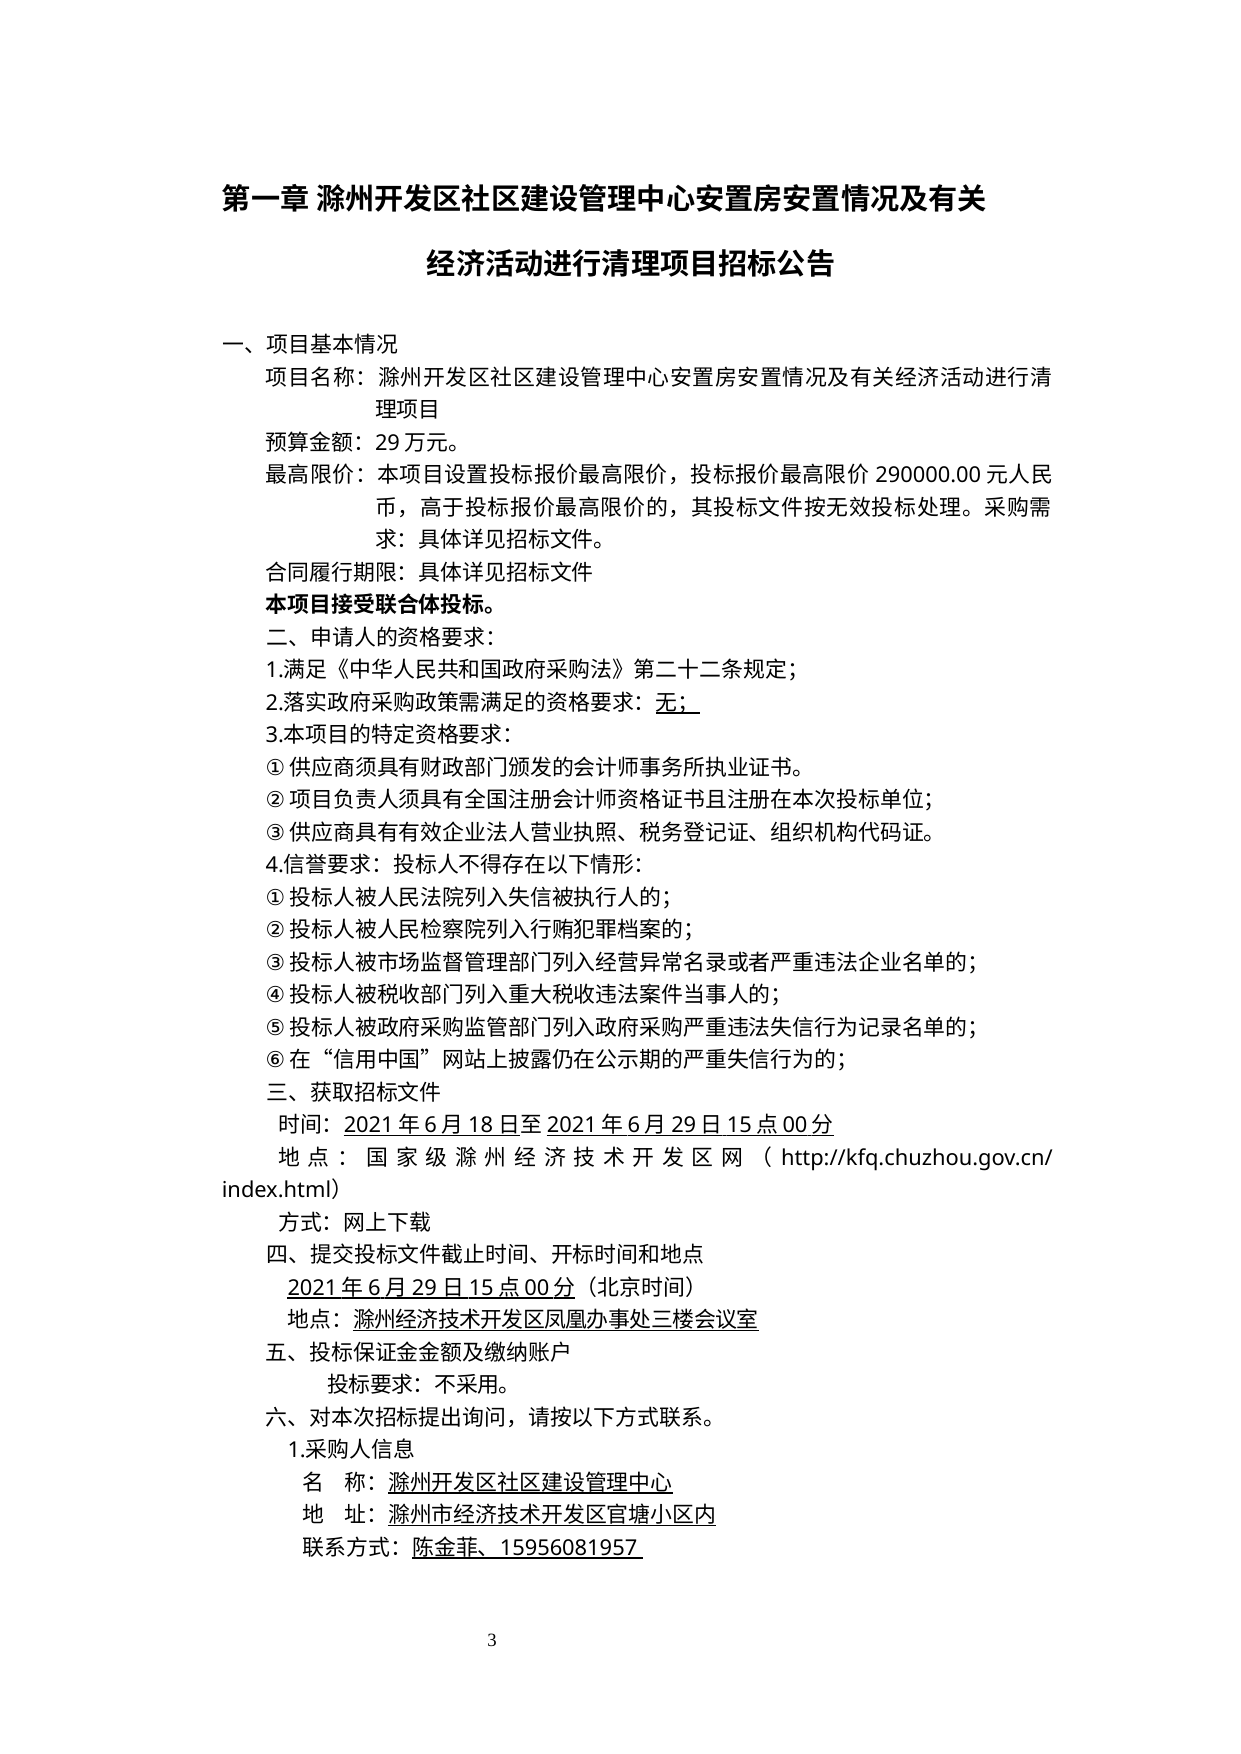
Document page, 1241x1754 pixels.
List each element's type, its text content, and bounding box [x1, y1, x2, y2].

text 方式：网上下载 [222, 1204, 1053, 1237]
text 地点：国家级滁州经济技术开发区网（http://kfq.chuzhou.gov.cn/index.html） [222, 1139, 1053, 1204]
subtitle 三、获取招标文件 [266, 1074, 1053, 1107]
text 4.信誉要求：投标人不得存在以下情形： [222, 847, 1053, 879]
list 滁州开发区社区建设管理中心安置房安置情况及有关 [222, 164, 1053, 229]
text ②项目负责人须具有全国注册会计师资格证书且注册在本次投标单位； [222, 782, 1053, 814]
text ③投标人被市场监督管理部门列入经营异常名录或者严重违法企业名单的； [222, 944, 1053, 977]
text 2.落实政府采购政策需满足的资格要求：无； [222, 684, 1053, 717]
text ①供应商须具有财政部门颁发的会计师事务所执业证书。 [222, 749, 1053, 782]
text 地点：滁州经济技术开发区凤凰办事处三楼会议室 [222, 1302, 1053, 1334]
text ③供应商具有有效企业法人营业执照、税务登记证、组织机构代码证。 [222, 814, 1053, 847]
text 本项目接受联合体投标。 [222, 587, 1053, 619]
text 六、对本次招标提出询问，请按以下方式联系。 [222, 1399, 1053, 1432]
subtitle 一、项目基本情况 [223, 327, 1053, 359]
text 1.满足《中华人民共和国政府采购法》第二十二条规定； [222, 652, 1053, 684]
text 投标要求：不采用。 [222, 1367, 1053, 1399]
text 联系方式：陈金菲、15956081957 [303, 1529, 1053, 1562]
text 五、投标保证金金额及缴纳账户 [222, 1334, 1053, 1367]
text 预算金额：29万元。 [222, 424, 1053, 457]
subtitle 四、提交投标文件截止时间、开标时间和地点 [266, 1237, 1053, 1269]
text ②投标人被人民检察院列入行贿犯罪档案的； [222, 912, 1053, 944]
text 地 址：滁州市经济技术开发区官塘小区内 [303, 1497, 1053, 1529]
subtitle 1.采购人信息 [222, 1432, 1053, 1464]
text 合同履行期限：具体详见招标文件 [222, 554, 1053, 587]
subtitle 二、申请人的资格要求： [266, 619, 1053, 652]
text 时间：2021年6月 18 日至2021年6月 29日15点00分 [222, 1107, 1053, 1139]
text 最高限价：本项目设置投标报价最高限价，投标报价最高限价290000.00元人民币，高于投标报价最高限价的，其投标文件按无效投标处理。采购需求：具体详见招标文件。 [265, 457, 1053, 554]
text ⑤投标人被政府采购监管部门列入政府采购严重违法失信行为记录名单的； [222, 1009, 1053, 1042]
list 经济活动进行清理项目招标公告 [222, 229, 1053, 294]
text 2021年6月 29 日15点00分（北京时间） [222, 1269, 1053, 1302]
text 项目名称：滁州开发区社区建设管理中心安置房安置情况及有关经济活动进行清理项目 [265, 359, 1053, 424]
text 3.本项目的特定资格要求： [222, 717, 1053, 749]
text ⑥在“信用中国”网站上披露仍在公示期的严重失信行为的； [222, 1042, 1053, 1074]
text ①投标人被人民法院列入失信被执行人的； [222, 879, 1053, 912]
text 名 称：滁州开发区社区建设管理中心 [303, 1464, 1053, 1497]
text ④投标人被税收部门列入重大税收违法案件当事人的； [222, 977, 1053, 1009]
